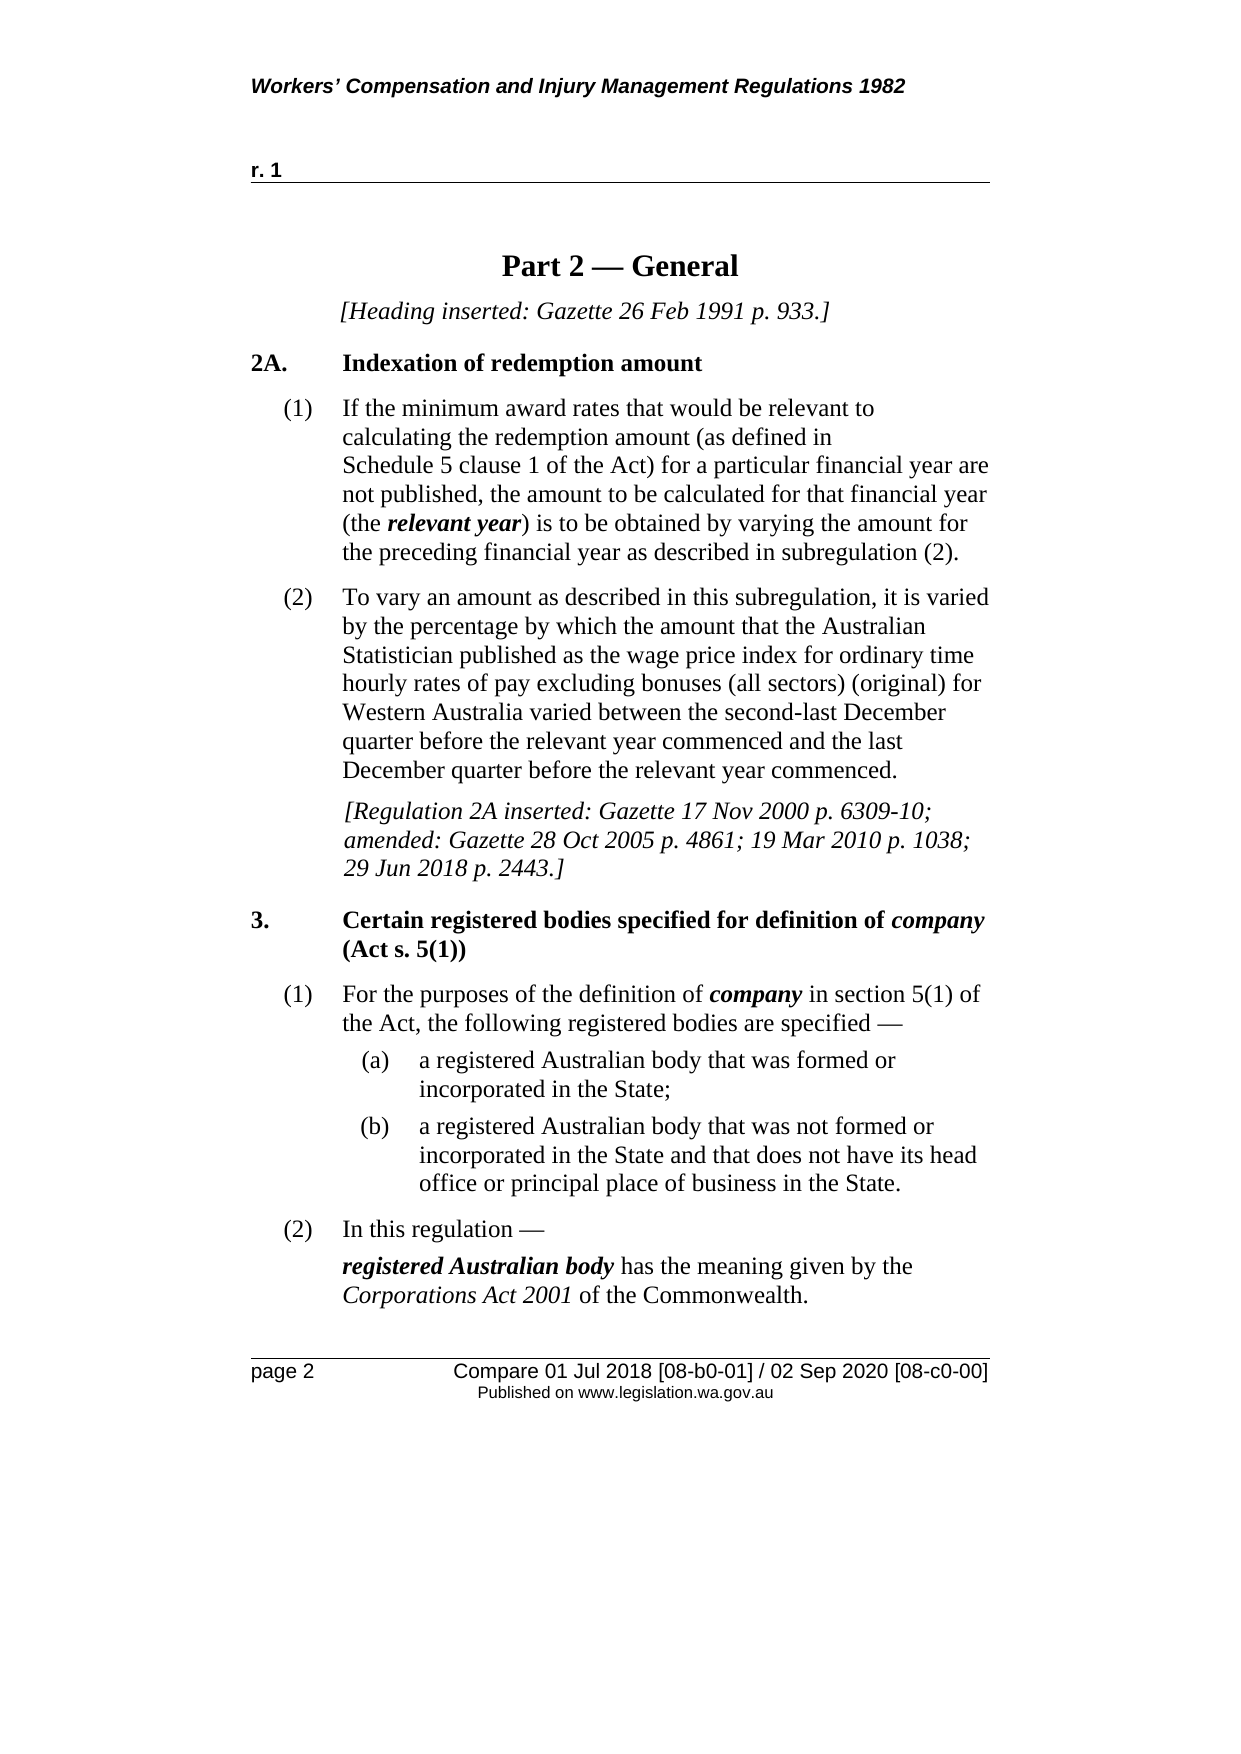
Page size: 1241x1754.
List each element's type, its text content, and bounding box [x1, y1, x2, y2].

text (1) For the purposes of the definition of company in section 5(1) of the Act, the following registered bodies are specified — [251, 979, 990, 1037]
text (1) If the minimum award rates that would be relevant to calculating the redemption amount (as defined in Schedule 5 clause 1 of the Act) for a particular financial year are not published, the amount to be calculated for that financial year (the relevant year) is to be obtained by varying the amount for the preceding financial year as described in subregulation (2). [251, 393, 990, 566]
text (2) In this regulation — [251, 1214, 990, 1243]
text (a) a registered Australian body that was formed or incorporated in the State; [251, 1045, 990, 1103]
subtitle 3. Certain registered bodies specified for definition of company (Act s. 5(1)) [251, 905, 990, 963]
subtitle Part 2 — General [251, 247, 990, 283]
text (2) To vary an amount as described in this subregulation, it is varied by the percentage by which the amount that the Australian Statistician published as the wage price index for ordinary time hourly rates of pay excluding bonuses (all sectors) (original) for Western Australia varied between the second-last December quarter before the relevant year commenced and the last December quarter before the relevant year commenced. [251, 582, 990, 783]
subtitle 2A. Indexation of redemption amount [251, 348, 990, 376]
subtitle [Heading inserted: Gazette 26 Feb 1991 p. 933.] [251, 296, 990, 325]
text [Regulation 2A inserted: Gazette 17 Nov 2000 p. 6309-10; amended: Gazette 28 Oct 2005 p. 4861; 19 Mar 2010 p. 1038; 29 Jun 2018 p. 2443.] [251, 796, 990, 882]
text registered Australian body has the meaning given by the Corporations Act 2001 of the Commonwealth. [251, 1251, 990, 1308]
text (b) a registered Australian body that was not formed or incorporated in the State and that does not have its head office or principal place of business in the State. [251, 1111, 990, 1197]
